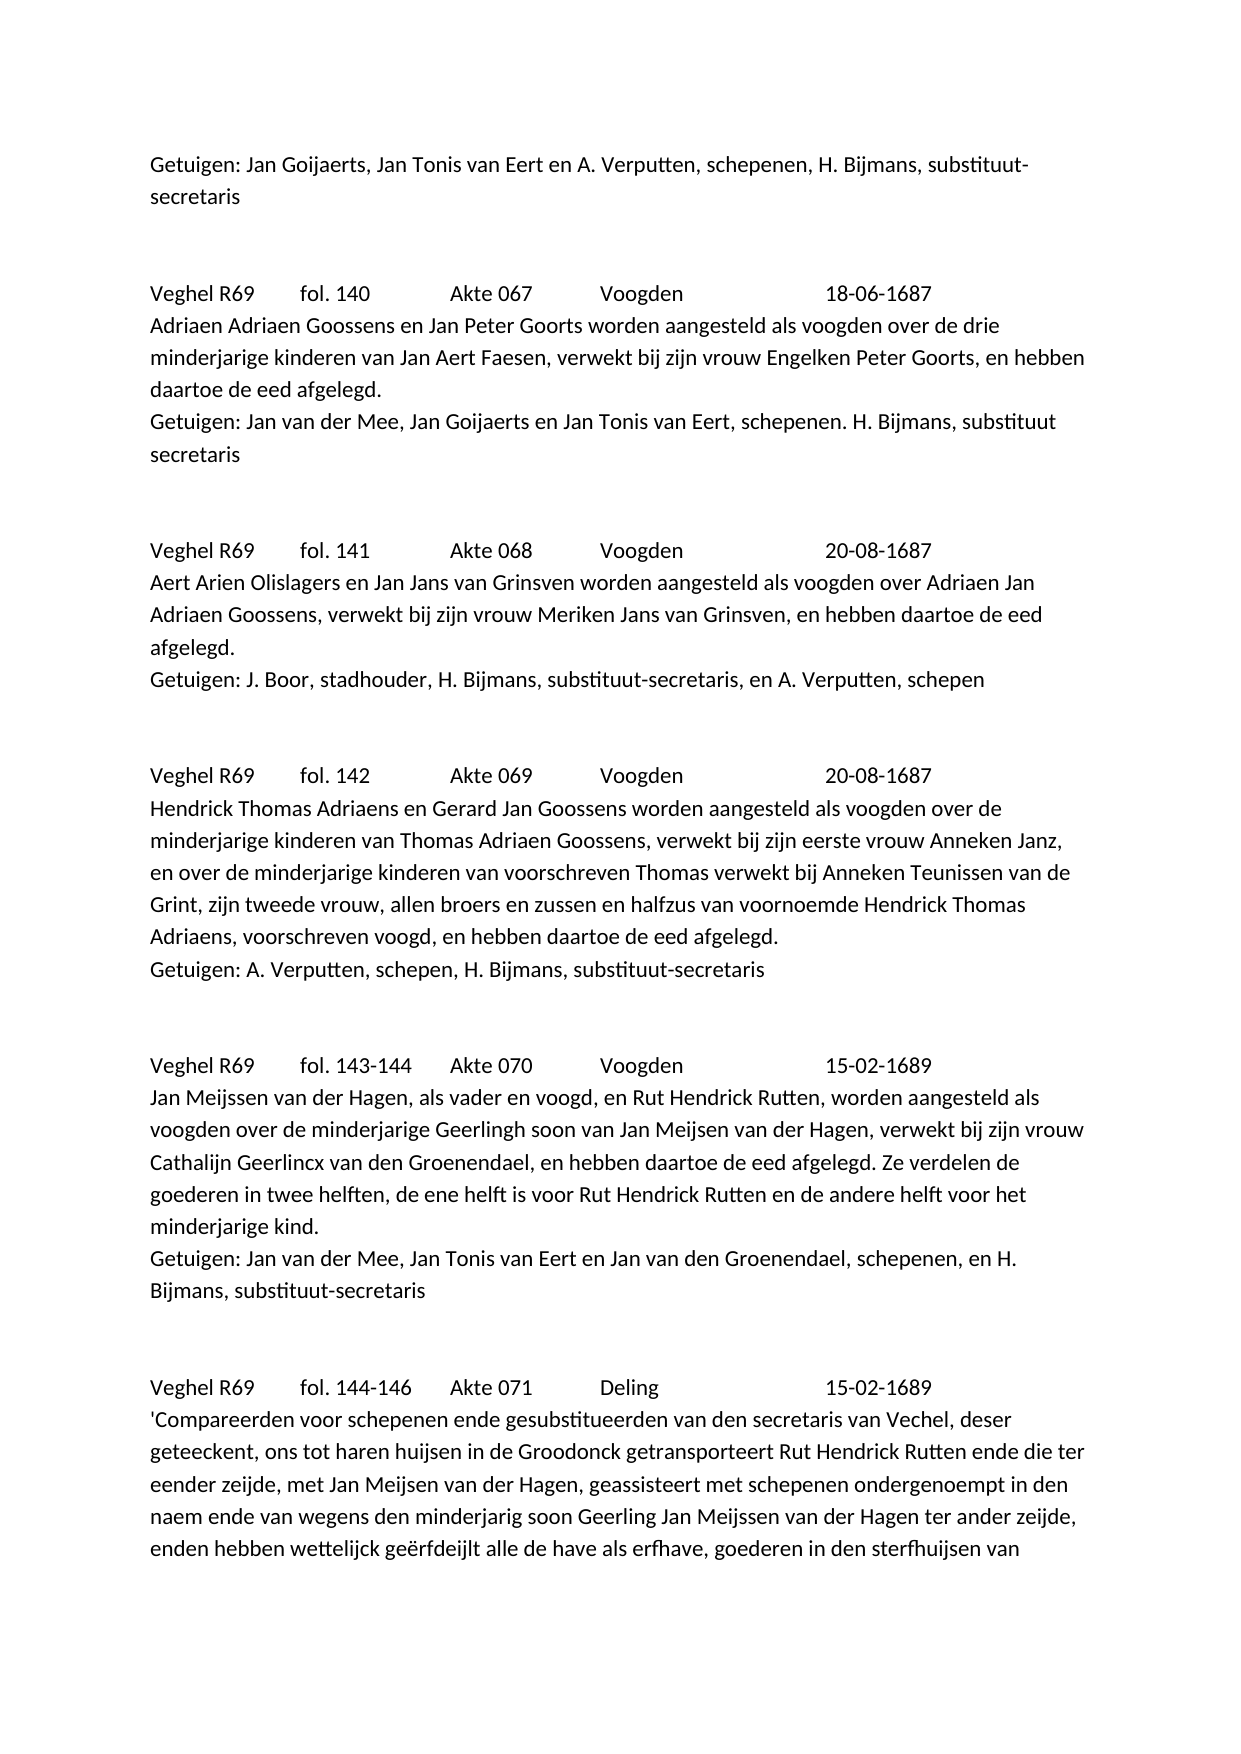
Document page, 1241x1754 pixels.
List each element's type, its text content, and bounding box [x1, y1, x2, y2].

text Jan Meijssen van der Hagen, als vader en voogd, en Rut Hendrick Rutten, worden aangesteld als voogden over de minderjarige Geerlingh soon van Jan Meijsen van der Hagen, verwekt bij zijn vrouw Cathalijn Geerlincx van den Groenendael, en hebben daartoe de eed afgelegd. Ze verdelen de goederen in twee helften, de ene helft is voor Rut Hendrick Rutten en de andere helft voor het minderjarige kind. [150, 1083, 1090, 1240]
text Getuigen: J. Boor, stadhouder, H. Bijmans, substituut-secretaris, en A. Verputten, schepen [150, 665, 1090, 693]
text Veghel R69 fol. 144-146 Akte 071 Deling 15-02-1689 [150, 1373, 1090, 1401]
text Veghel R69 fol. 143-144 Akte 070 Voogden 15-02-1689 [150, 1051, 1090, 1079]
text Getuigen: Jan van der Mee, Jan Goijaerts en Jan Tonis van Eert, schepenen. H. Bijmans, substituut secretaris [150, 407, 1090, 468]
text Veghel R69 fol. 141 Akte 068 Voogden 20-08-1687 [150, 536, 1090, 564]
text Veghel R69 fol. 142 Akte 069 Voogden 20-08-1687 [150, 762, 1090, 789]
text Getuigen: Jan Goijaerts, Jan Tonis van Eert en A. Verputten, schepenen, H. Bijmans, substituut-secretaris [150, 150, 1090, 210]
text Adriaen Adriaen Goossens en Jan Peter Goorts worden aangesteld als voogden over de drie minderjarige kinderen van Jan Aert Faesen, verwekt bij zijn vrouw Engelken Peter Goorts, en hebben daartoe de eed afgelegd. [150, 311, 1090, 403]
text Getuigen: Jan van der Mee, Jan Tonis van Eert en Jan van den Groenendael, schepenen, en H. Bijmans, substituut-secretaris [150, 1244, 1090, 1304]
text Getuigen: A. Verputten, schepen, H. Bijmans, substituut-secretaris [150, 955, 1090, 983]
text Hendrick Thomas Adriaens en Gerard Jan Goossens worden aangesteld als voogden over de minderjarige kinderen van Thomas Adriaen Goossens, verwekt bij zijn eerste vrouw Anneken Janz, en over de minderjarige kinderen van voorschreven Thomas verwekt bij Anneken Teunissen van de Grint, zijn tweede vrouw, allen broers en zussen en halfzus van voornoemde Hendrick Thomas Adriaens, voorschreven voogd, en hebben daartoe de eed afgelegd. [150, 794, 1090, 951]
text Veghel R69 fol. 140 Akte 067 Voogden 18-06-1687 [150, 279, 1090, 307]
text Aert Arien Olislagers en Jan Jans van Grinsven worden aangesteld als voogden over Adriaen Jan Adriaen Goossens, verwekt bij zijn vrouw Meriken Jans van Grinsven, en hebben daartoe de eed afgelegd. [150, 568, 1090, 661]
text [150, 1405, 1090, 1562]
